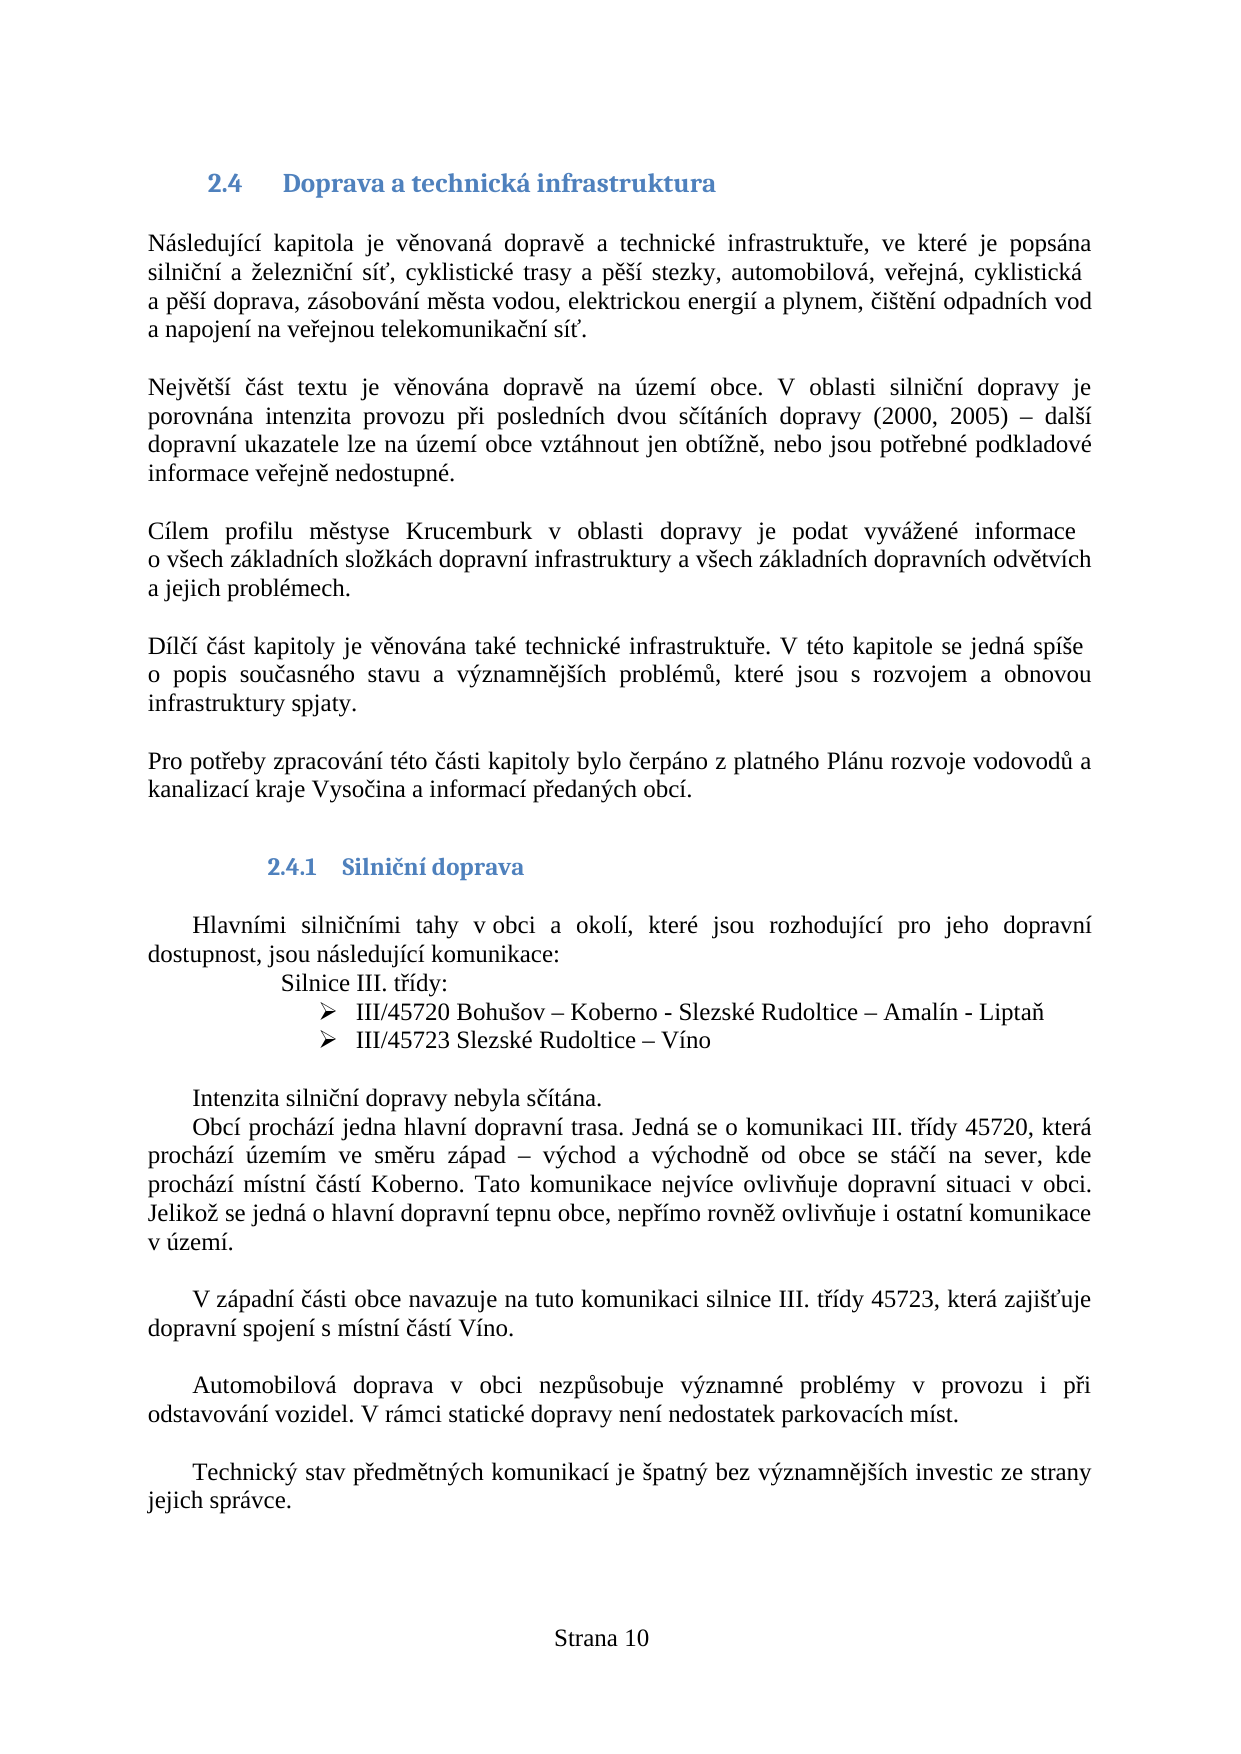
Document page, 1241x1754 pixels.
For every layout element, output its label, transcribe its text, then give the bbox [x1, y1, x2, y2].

subtitle Doprava a technická infrastruktura [208, 168, 1093, 199]
list Hlavními silničními tahy v obci a okolí, které jsou rozhodující pro jeho dopravní dostupnost, jsou následující komunikace: [148, 910, 1093, 968]
list Největší část textu je věnována dopravě na území obce. V oblasti silniční dopravy je porovnána intenzita provozu při posledních dvou sčítáních dopravy (2000, 2005) – další dopravní ukazatele lze na území obce vztáhnout jen obtížně, nebo jsou potřebné podkladové informace veřejně nedostupné. [148, 372, 1093, 487]
list Intenzita silniční dopravy nebyla sčítána. [148, 1083, 1093, 1112]
list Dílčí část kapitoly je věnována také technické infrastruktuře. V této kapitole se jedná spíše o popis současného stavu a významnějších problémů, které jsou s rozvojem a obnovou infrastruktury spjaty. [148, 631, 1093, 717]
list Pro potřeby zpracování této části kapitoly bylo čerpáno z platného Plánu rozvoje vodovodů a kanalizací kraje Vysočina a informací předaných obcí. [148, 746, 1093, 803]
subtitle Silniční doprava [267, 853, 1093, 882]
list III/45720 Bohušov – Koberno - Slezské Rudoltice – Amalín - Liptaň [318, 997, 1093, 1025]
list III/45723 Slezské Rudoltice – Víno [318, 1025, 1093, 1054]
list Technický stav předmětných komunikací je špatný bez významnějších investic ze strany jejich správce. [148, 1457, 1093, 1514]
list V západní části obce navazuje na tuto komunikaci silnice III. třídy 45723, která zajišťuje dopravní spojení s místní částí Víno. [148, 1284, 1093, 1342]
list Silnice III. třídy: [236, 968, 1093, 997]
list Obcí prochází jedna hlavní dopravní trasa. Jedná se o komunikaci III. třídy 45720, která prochází územím ve směru západ – východ a východně od obce se stáčí na sever, kde prochází místní částí Koberno. Tato komunikace nejvíce ovlivňuje dopravní situaci v obci. Jelikož se jedná o hlavní dopravní tepnu obce, nepřímo rovněž ovlivňuje i ostatní komunikace v území. [148, 1112, 1093, 1255]
list Automobilová doprava v obci nezpůsobuje významné problémy v provozu i při odstavování vozidel. V rámci statické dopravy není nedostatek parkovacích míst. [148, 1370, 1093, 1428]
list Cílem profilu městyse Krucemburk v oblasti dopravy je podat vyvážené informace o všech základních složkách dopravní infrastruktury a všech základních dopravních odvětvích a jejich problémech. [148, 516, 1093, 602]
list Následující kapitola je věnovaná dopravě a technické infrastruktuře, ve které je popsána silniční a železniční síť, cyklistické trasy a pěší stezky, automobilová, veřejná, cyklistická a pěší doprava, zásobování města vodou, elektrickou energií a plynem, čištění odpadních vod a napojení na veřejnou telekomunikační síť. [148, 228, 1093, 343]
